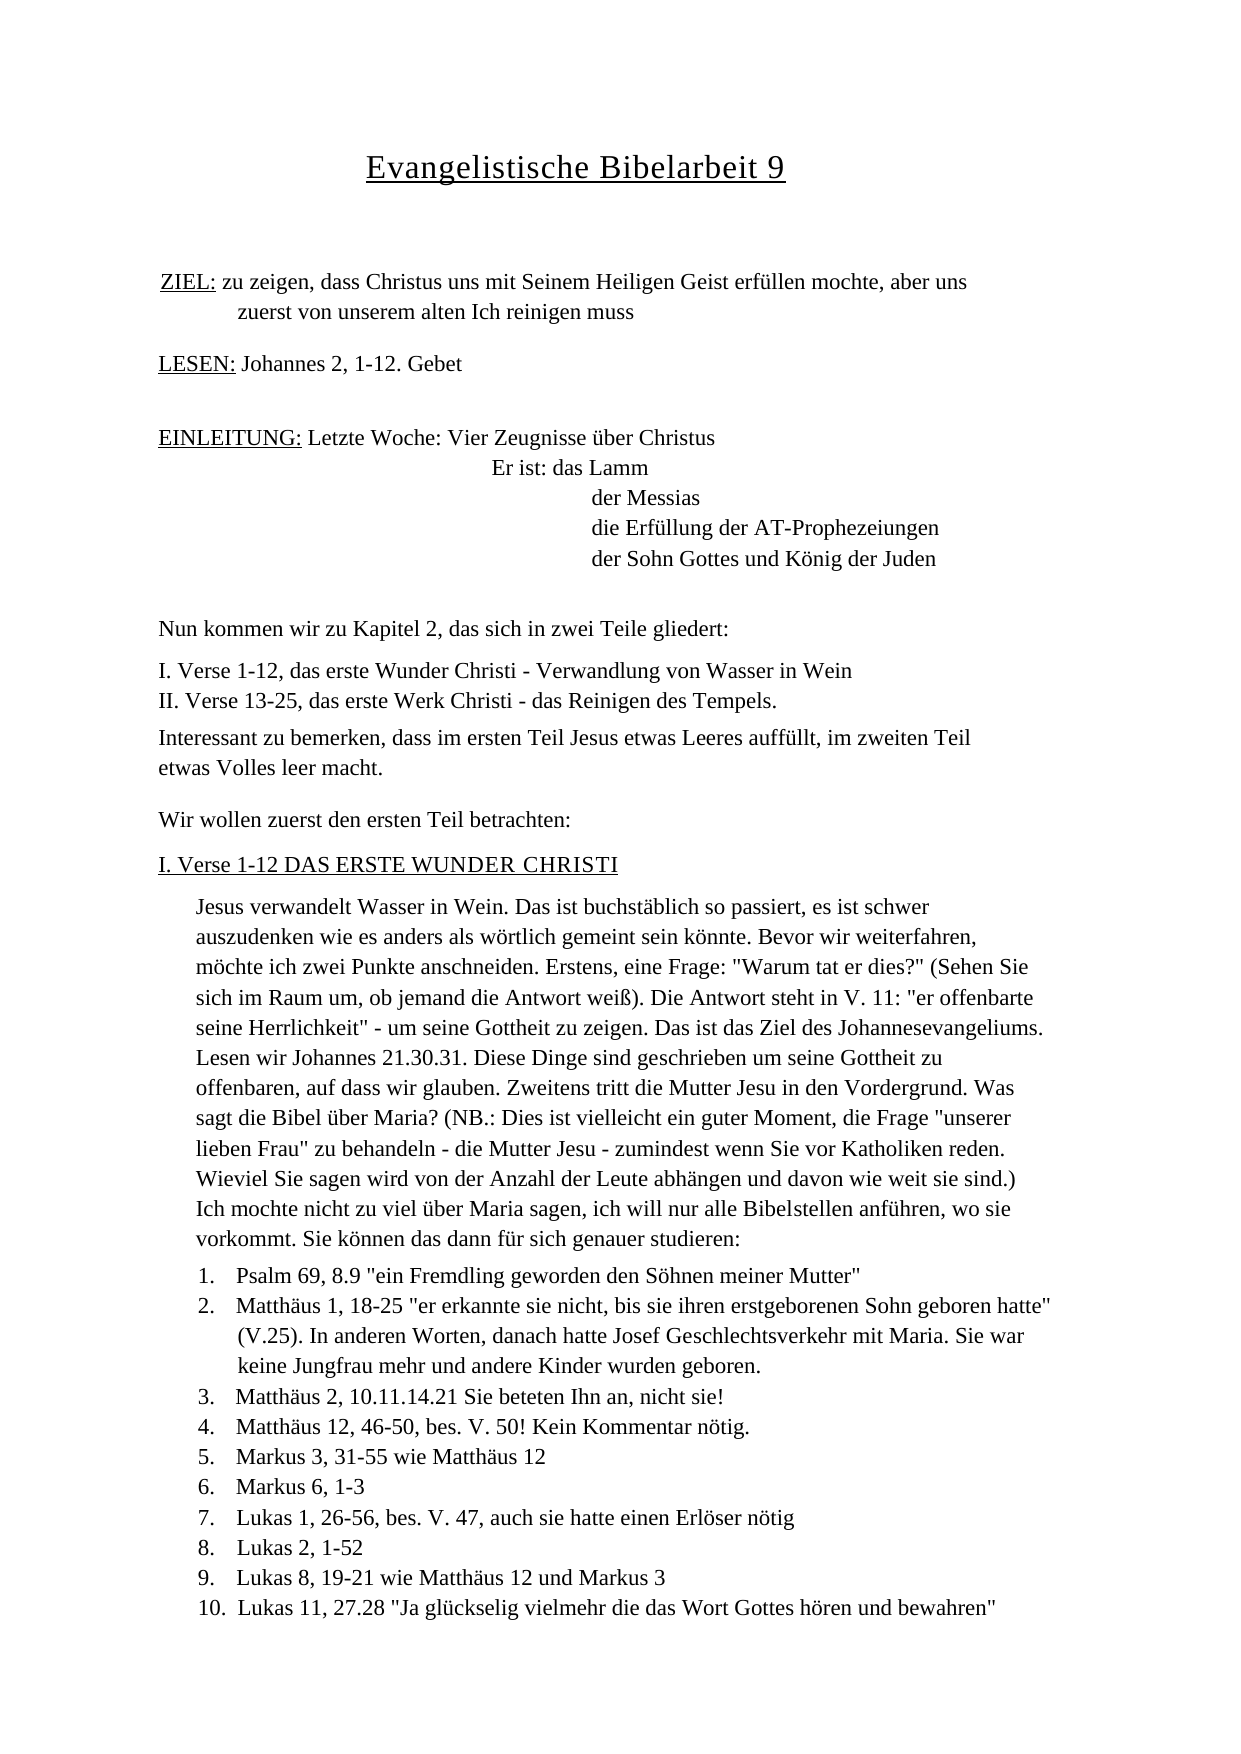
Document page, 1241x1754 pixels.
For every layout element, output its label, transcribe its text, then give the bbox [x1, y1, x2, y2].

text LESEN: Johannes 2, 1-12. Gebet [158, 350, 1093, 376]
list Markus 6, 1-3 [198, 1473, 1093, 1500]
text I. Verse 1-12 DAS ERSTE WUNDER CHRISTI [158, 851, 1093, 877]
text Nun kommen wir zu Kapitel 2, das sich in zwei Teile gliedert: [158, 615, 1093, 642]
list Lukas 2, 1-52 [198, 1534, 1093, 1560]
list Matthäus 1, 18-25 "er erkannte sie nicht, bis sie ihren erstgeborenen Sohn geboren hatte" (V.25). In anderen Worten, danach hatte Josef Geschlechtsverkehr mit Maria. Sie war keine Jungfrau mehr und andere Kinder wurden geboren. [198, 1292, 1072, 1379]
text der Sohn Gottes und König der Juden [591, 544, 1093, 610]
list Lukas 8, 19-21 wie Matthäus 12 und Markus 3 [198, 1564, 1093, 1590]
text EINLEITUNG: Letzte Woche: Vier Zeugnisse über Christus [158, 424, 1093, 450]
list Matthäus 2, 10.11.14.21 Sie beteten Ihn an, nicht sie! [198, 1383, 1093, 1409]
text Er ist: das Lamm [491, 454, 1093, 480]
list Matthäus 12, 46-50, bes. V. 50! Kein Kommentar nötig. [198, 1413, 1093, 1439]
text der Messias die Erfüllung der AT-Prophezeiungen [591, 484, 1093, 541]
text Interessant zu bemerken, dass im ersten Teil Jesus etwas Leeres auffüllt, im zweiten Teil etwas Volles leer macht. [158, 724, 1013, 781]
list Markus 3, 31-55 wie Matthäus 12 [198, 1443, 1093, 1469]
text Jesus verwandelt Wasser in Wein. Das ist buchstäblich so passiert, es ist schwer auszudenken wie es anders als wörtlich gemeint sein könnte. Bevor wir weiterfahren, möchte ich zwei Punkte anschneiden. Erstens, eine Frage: "Warum tat er dies?" (Sehen Sie sich im Raum um, ob jemand die Antwort weiß). Die Antwort steht in V. 11: "er offenbarte seine Herrlichkeit" - um seine Gottheit zu zeigen. Das ist das Ziel des Johannesevangeliums. Lesen wir Johannes 21.30.31. Diese Dinge sind geschrieben um seine Gottheit zu offenbaren, auf dass wir glauben. Zweitens tritt die Mutter Jesu in den Vordergrund. Was sagt die Bibel über Maria? (NB.: Dies ist vielleicht ein guter Moment, die Frage "unserer lieben Frau" zu behandeln - die Mutter Jesu - zumindest wenn Sie vor Katholiken reden. Wieviel Sie sagen wird von der Anzahl der Leute abhängen und davon wie weit sie sind.) [196, 893, 1045, 1191]
text Ich mochte nicht zu viel über Maria sagen, ich will nur alle Bibelstellen anführen, wo sie vorkommt. Sie können das dann für sich genauer studieren: [196, 1195, 1045, 1252]
text ZIEL: zu zeigen, dass Christus uns mit Seinem Heiligen Geist erfüllen mochte, aber uns zuerst von unserem alten Ich reinigen muss [160, 268, 1013, 325]
list Lukas 11, 27.28 "Ja glückselig vielmehr die das Wort Gottes hören und bewahren" [198, 1594, 1072, 1621]
text I. Verse 1-12, das erste Wunder Christi - Verwandlung von Wasser in Wein II. Verse 13-25, das erste Werk Christi - das Reinigen des Tempels. [158, 657, 1013, 714]
text Wir wollen zuerst den ersten Teil betrachten: [158, 806, 1093, 832]
list Lukas 1, 26-56, bes. V. 47, auch sie hatte einen Erlöser nötig [198, 1504, 1093, 1530]
list Psalm 69, 8.9 "ein Fremdling geworden den Söhnen meiner Mutter" [198, 1262, 1093, 1288]
text Evangelistische Bibelarbeit 9 [168, 148, 982, 186]
